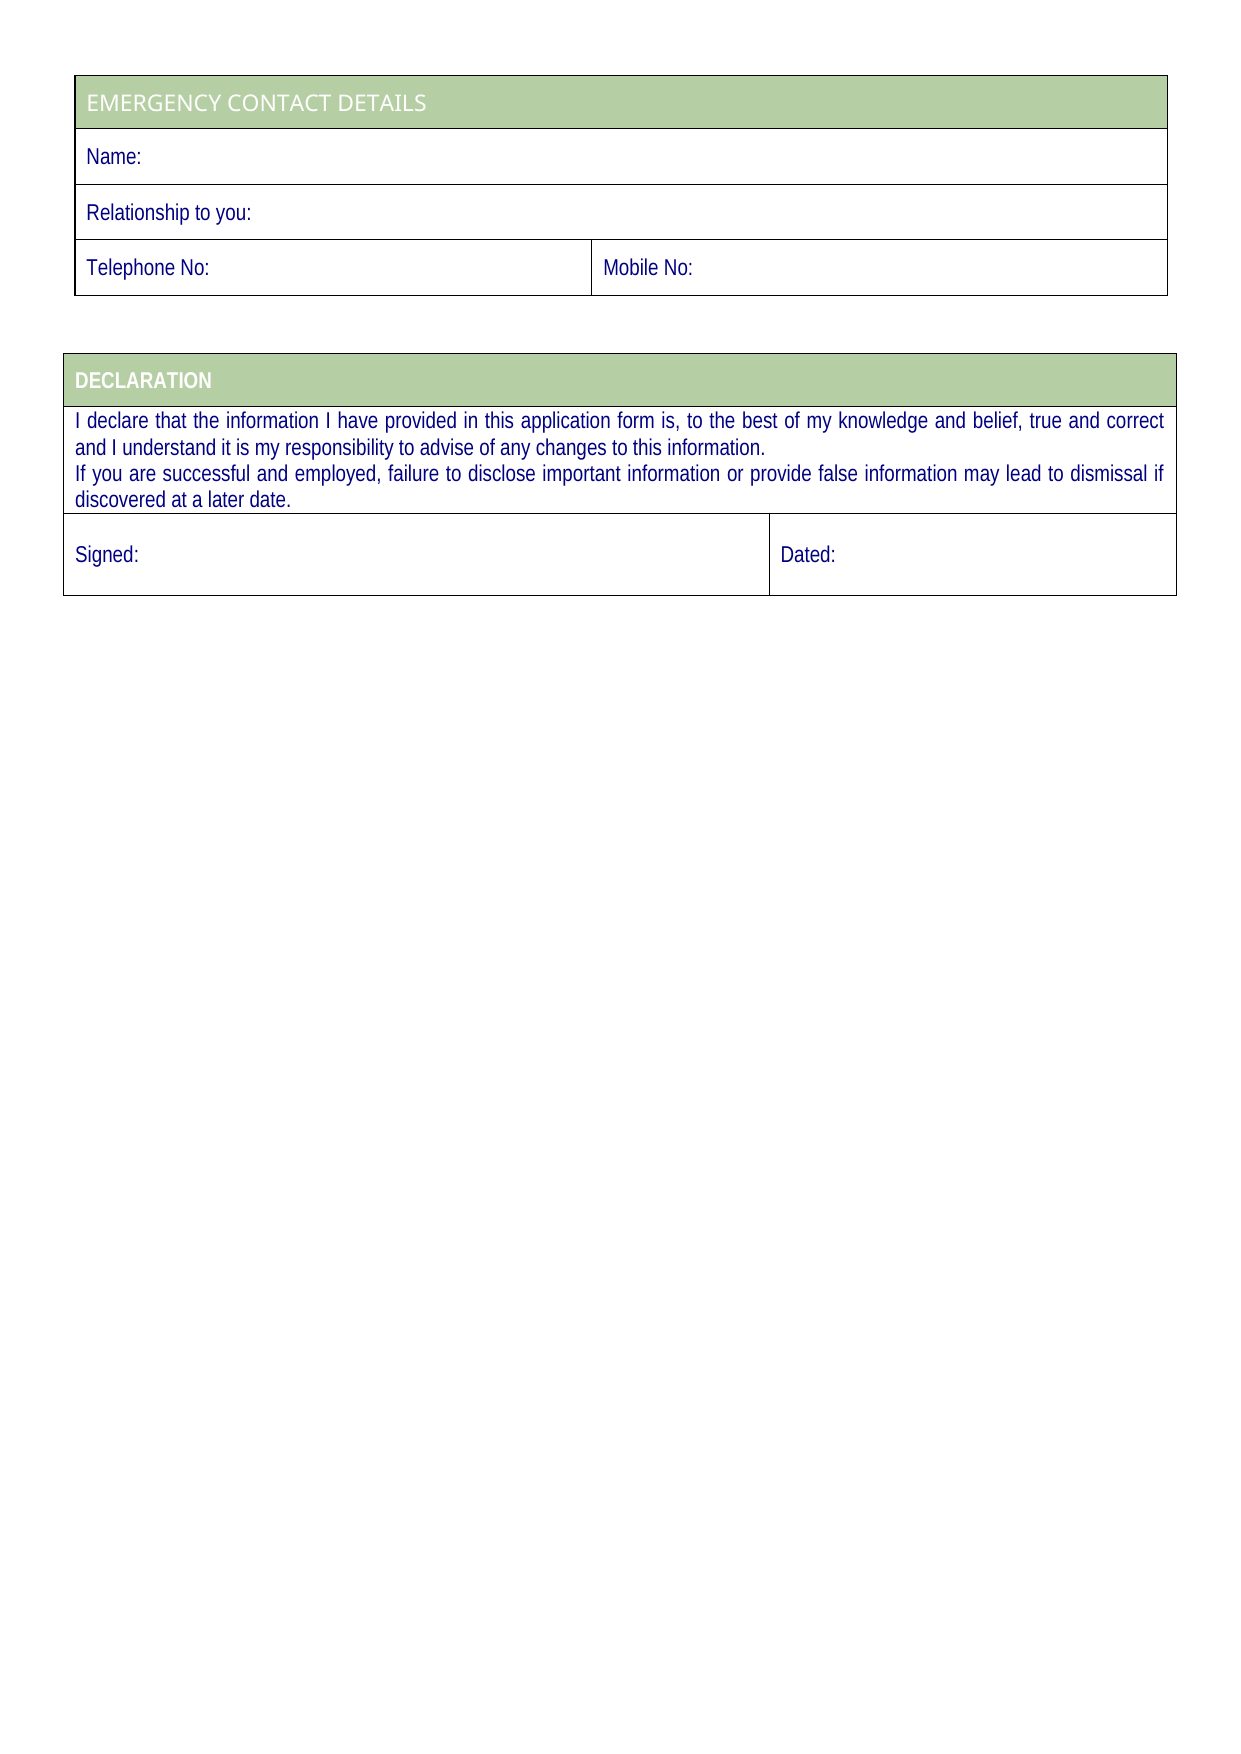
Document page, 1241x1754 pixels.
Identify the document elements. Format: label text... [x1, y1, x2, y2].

table_cell I declare that the information I have provided in this application form is, to the best of my knowledge and belief, true and correct and I understand it is my responsibility to advise of any changes to this information. If you are successful and employed, failure to disclose important information or provide false information may lead to dismissal if discovered at a later date. [64, 407, 1176, 513]
table_cell Name: [76, 129, 1167, 184]
table_cell Telephone No: [76, 240, 591, 295]
table_cell Dated: [770, 514, 1176, 595]
table_header DECLARATION [64, 354, 1176, 406]
table_cell Mobile No: [592, 240, 1167, 295]
table_cell Relationship to you: [76, 185, 1167, 239]
table_cell EMERGENCY CONTACT DETAILS [76, 76, 1167, 128]
table_cell Signed: [64, 514, 769, 595]
